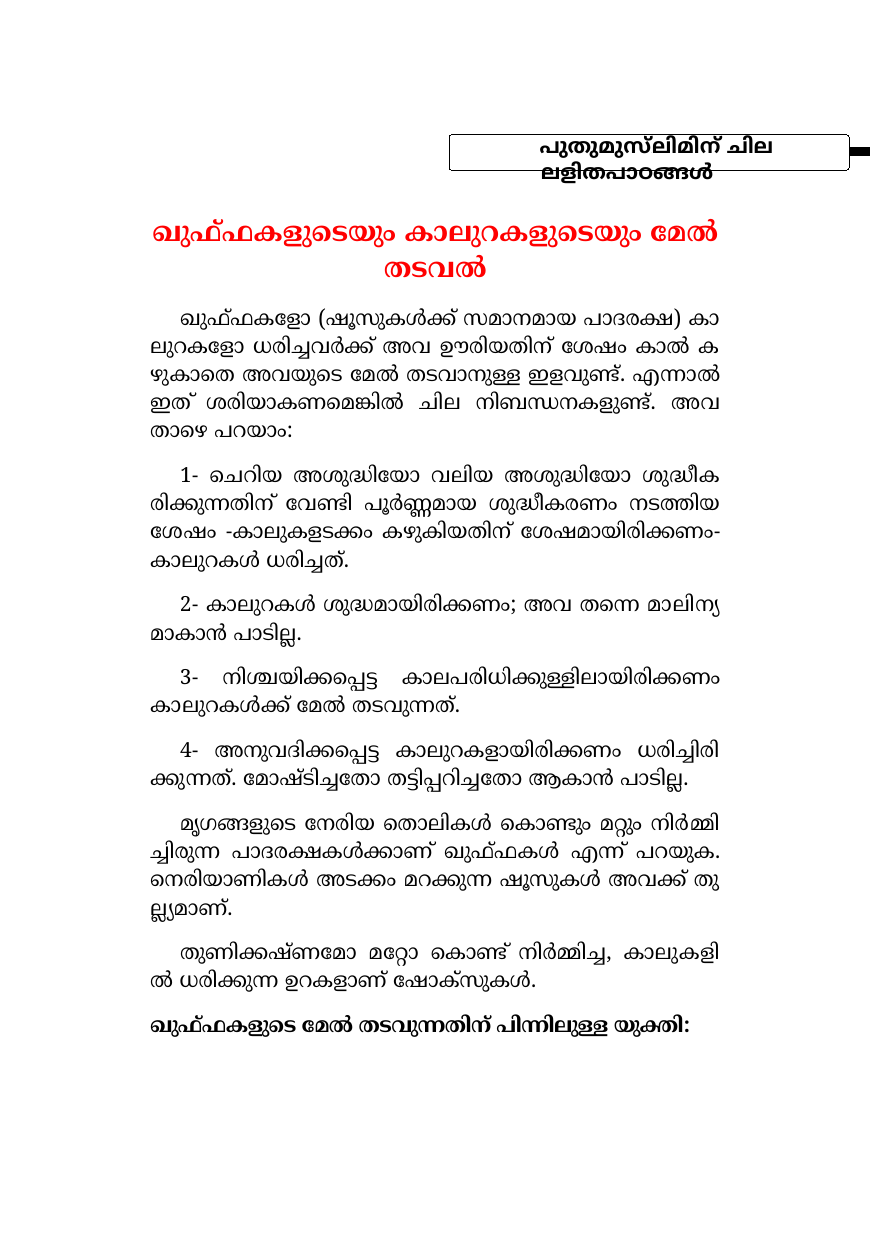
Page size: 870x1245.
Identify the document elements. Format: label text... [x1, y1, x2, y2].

text 4- അനുവദിക്കപ്പെട്ട കാലുറകളായിരിക്കണം ധരിച്ചിരി-ക്കു-ന്നത്. മോഷ്ടിച്ചതോ തട്ടിപ്പറിച്ചതോ ആകാൻ പാടില്ല. [150, 739, 720, 794]
text തുണിക്കഷ്ണമോ മറ്റോ കൊണ്ട് നിർമ്മിച്ച, കാലു-ക-ളി-ൽ ധരിക്കുന്ന ഉറകളാണ് ഷോക്സുകൾ. [150, 942, 720, 996]
text ഖുഫ്ഫകളോ (ഷൂസുകൾക്ക് സമാനമായ പാദരക്ഷ) കാ-ലുറകളോ ധരിച്ചവർക്ക് അവ ഊരിയതിന് ശേഷം കാൽ ക-ഴു-കാതെ അവയുടെ മേൽ തടവാനുള്ള ഇളവുണ്ട്. എ-ന്നാ-ൽ ഇത് ശരിയാകണമെങ്കിൽ ചില നിബന്ധനകളുണ്ട്. അ-വ താഴെ പറയാം: [150, 307, 720, 446]
text 2- കാലുറകൾ ശുദ്ധമായിരിക്കണം; അവ തന്നെ മാ-ലി-ന്യ-മാകാൻ പാടില്ല. [150, 594, 720, 648]
text 1- ചെറിയ അശുദ്ധിയോ വലിയ അശുദ്ധിയോ ശു-ദ്ധീ-ക-രിക്കുന്നതിന് വേണ്ടി പൂർണ്ണമായ ശുദ്ധീകരണം നടത്തിയ ശേ-ഷം -കാലുകളടക്കം കഴുകിയതിന് ശേഷമായിരിക്കണം- കാലുറകൾ ധരിച്ചത്. [150, 464, 720, 575]
text ഖുഫ്ഫകളുടെ മേൽ തടവുന്നതിന് പിന്നിലുള്ള യുക്തി: [150, 1014, 720, 1041]
text 3- നിശ്ചയിക്കപ്പെട്ട കാലപരിധിക്കുള്ളിലായിരിക്കണം കാ-ലുറകൾക്ക് മേൽ തടവുന്നത്. [150, 667, 720, 721]
text മൃഗങ്ങളുടെ നേരിയ തൊലികൾ കൊണ്ടും മറ്റും നിർ-മ്മി-ച്ചിരുന്ന പാദരക്ഷകൾക്കാണ് ഖുഫ്ഫകൾ എന്ന് പറയുക. നെരിയാണികൾ അടക്കം മറക്കുന്ന ഷൂസുകൾ അവക്ക് തു-ല്ല്യമാണ്. [150, 812, 720, 923]
text ഖുഫ്ഫകളുടെയും കാലുറകളുടെയും മേൽ തടവൽ [150, 218, 720, 288]
